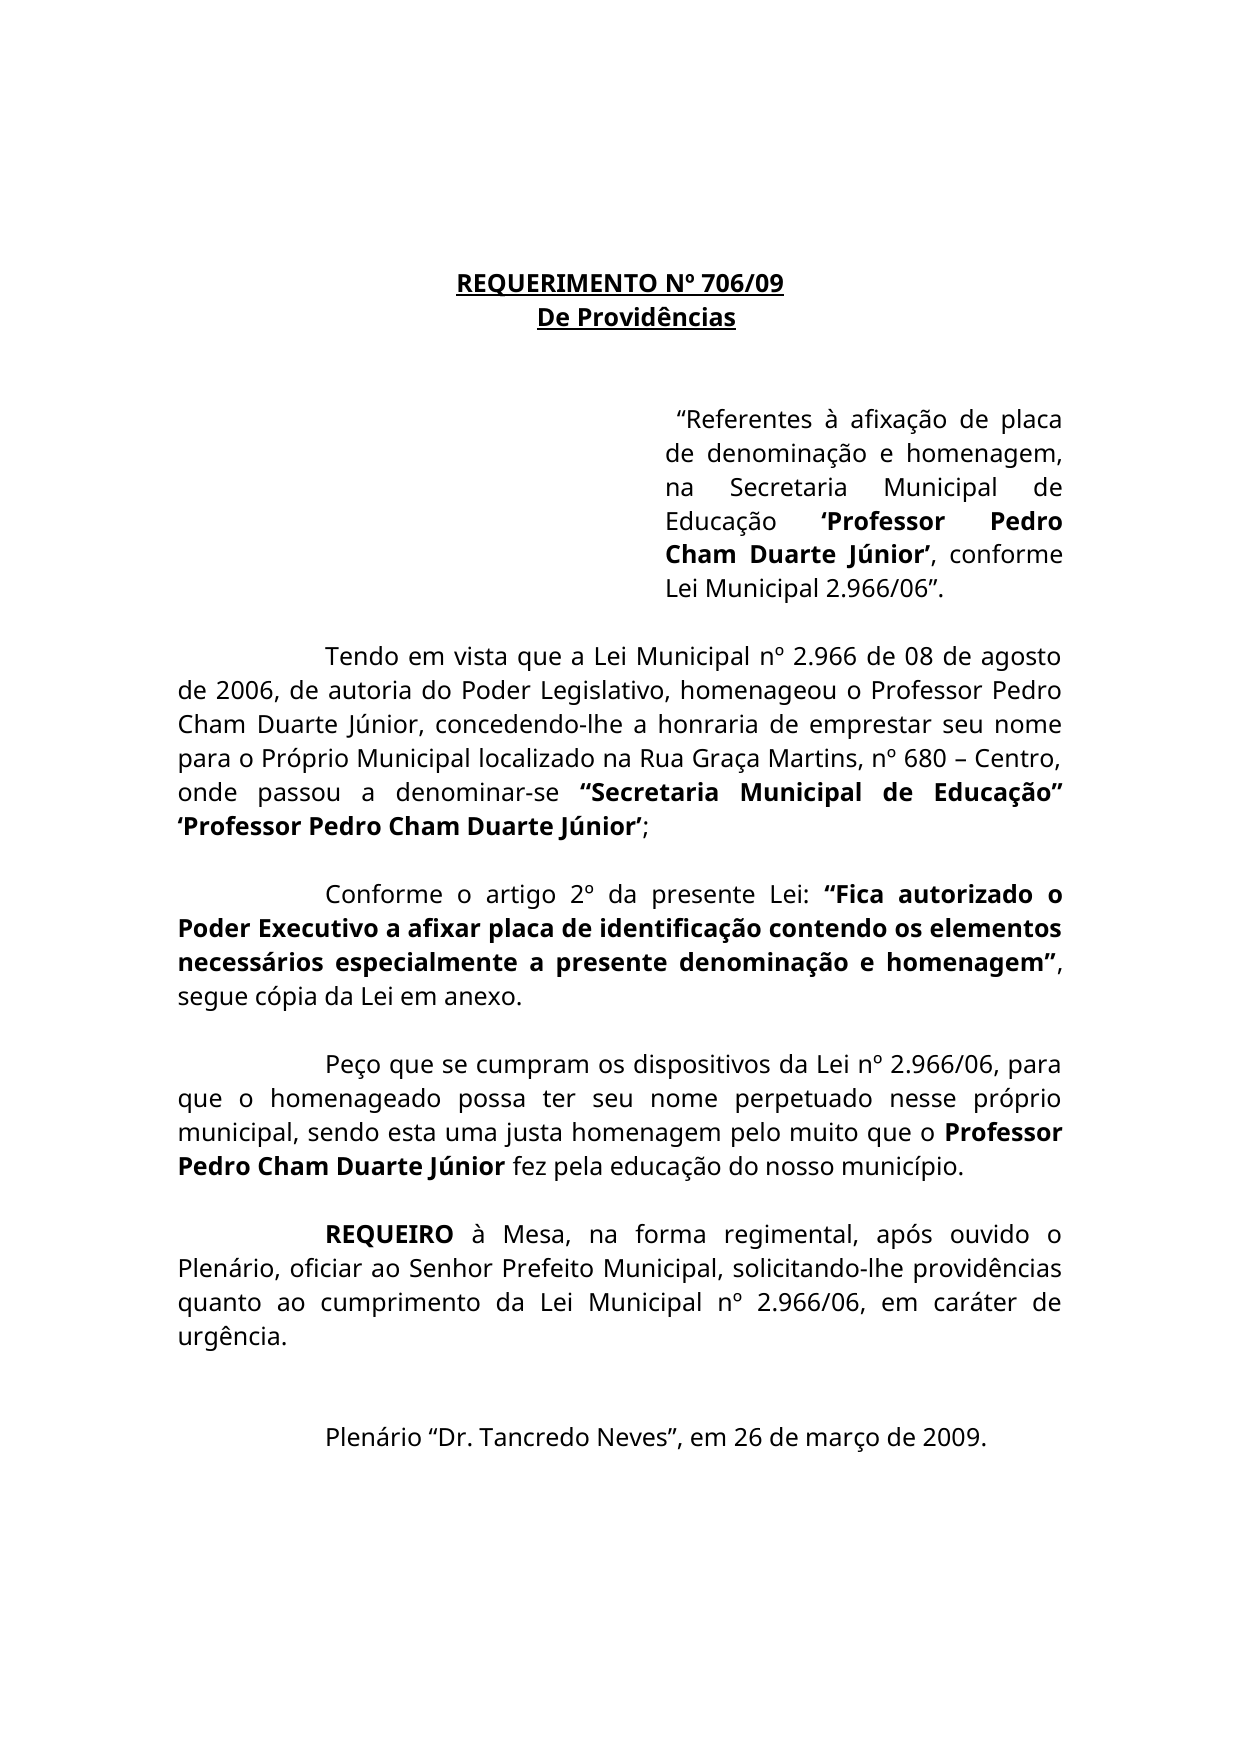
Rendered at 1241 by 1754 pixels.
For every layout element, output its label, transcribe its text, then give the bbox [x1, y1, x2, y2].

text Tendo em vista que a Lei Municipal nº 2.966 de 08 de agosto de 2006, de autoria do Poder Legislativo, homenageou o Professor Pedro Cham Duarte Júnior, concedendo-lhe a honraria de emprestar seu nome para o Próprio Municipal localizado na Rua Graça Martins, nº 680 – Centro, onde passou a denominar-se “Secretaria Municipal de Educação” ‘Professor Pedro Cham Duarte Júnior’; [177, 639, 1063, 843]
text Conforme o artigo 2º da presente Lei: “Fica autorizado o Poder Executivo a afixar placa de identificação contendo os elementos necessários especialmente a presente denominação e homenagem”, segue cópia da Lei em anexo. [177, 877, 1063, 1013]
text Peço que se cumpram os dispositivos da Lei nº 2.966/06, para que o homenageado possa ter seu nome perpetuado nesse próprio municipal, sendo esta uma justa homenagem pelo muito que o Professor Pedro Cham Duarte Júnior fez pela educação do nosso município. [177, 1047, 1063, 1183]
title REQUERIMENTO Nº 706/09 [177, 266, 1063, 300]
text Plenário “Dr. Tancredo Neves”, em 26 de março de 2009. [177, 1420, 1063, 1454]
text “Referentes à afixação de placa de denominação e homenagem, na Secretaria Municipal de Educação ‘Professor Pedro Cham Duarte Júnior’, conforme Lei Municipal 2.966/06”. [665, 402, 1063, 605]
title De Providências [177, 300, 1063, 334]
text REQUEIRO à Mesa, na forma regimental, após ouvido o Plenário, oficiar ao Senhor Prefeito Municipal, solicitando-lhe providências quanto ao cumprimento da Lei Municipal nº 2.966/06, em caráter de urgência. [177, 1217, 1063, 1352]
